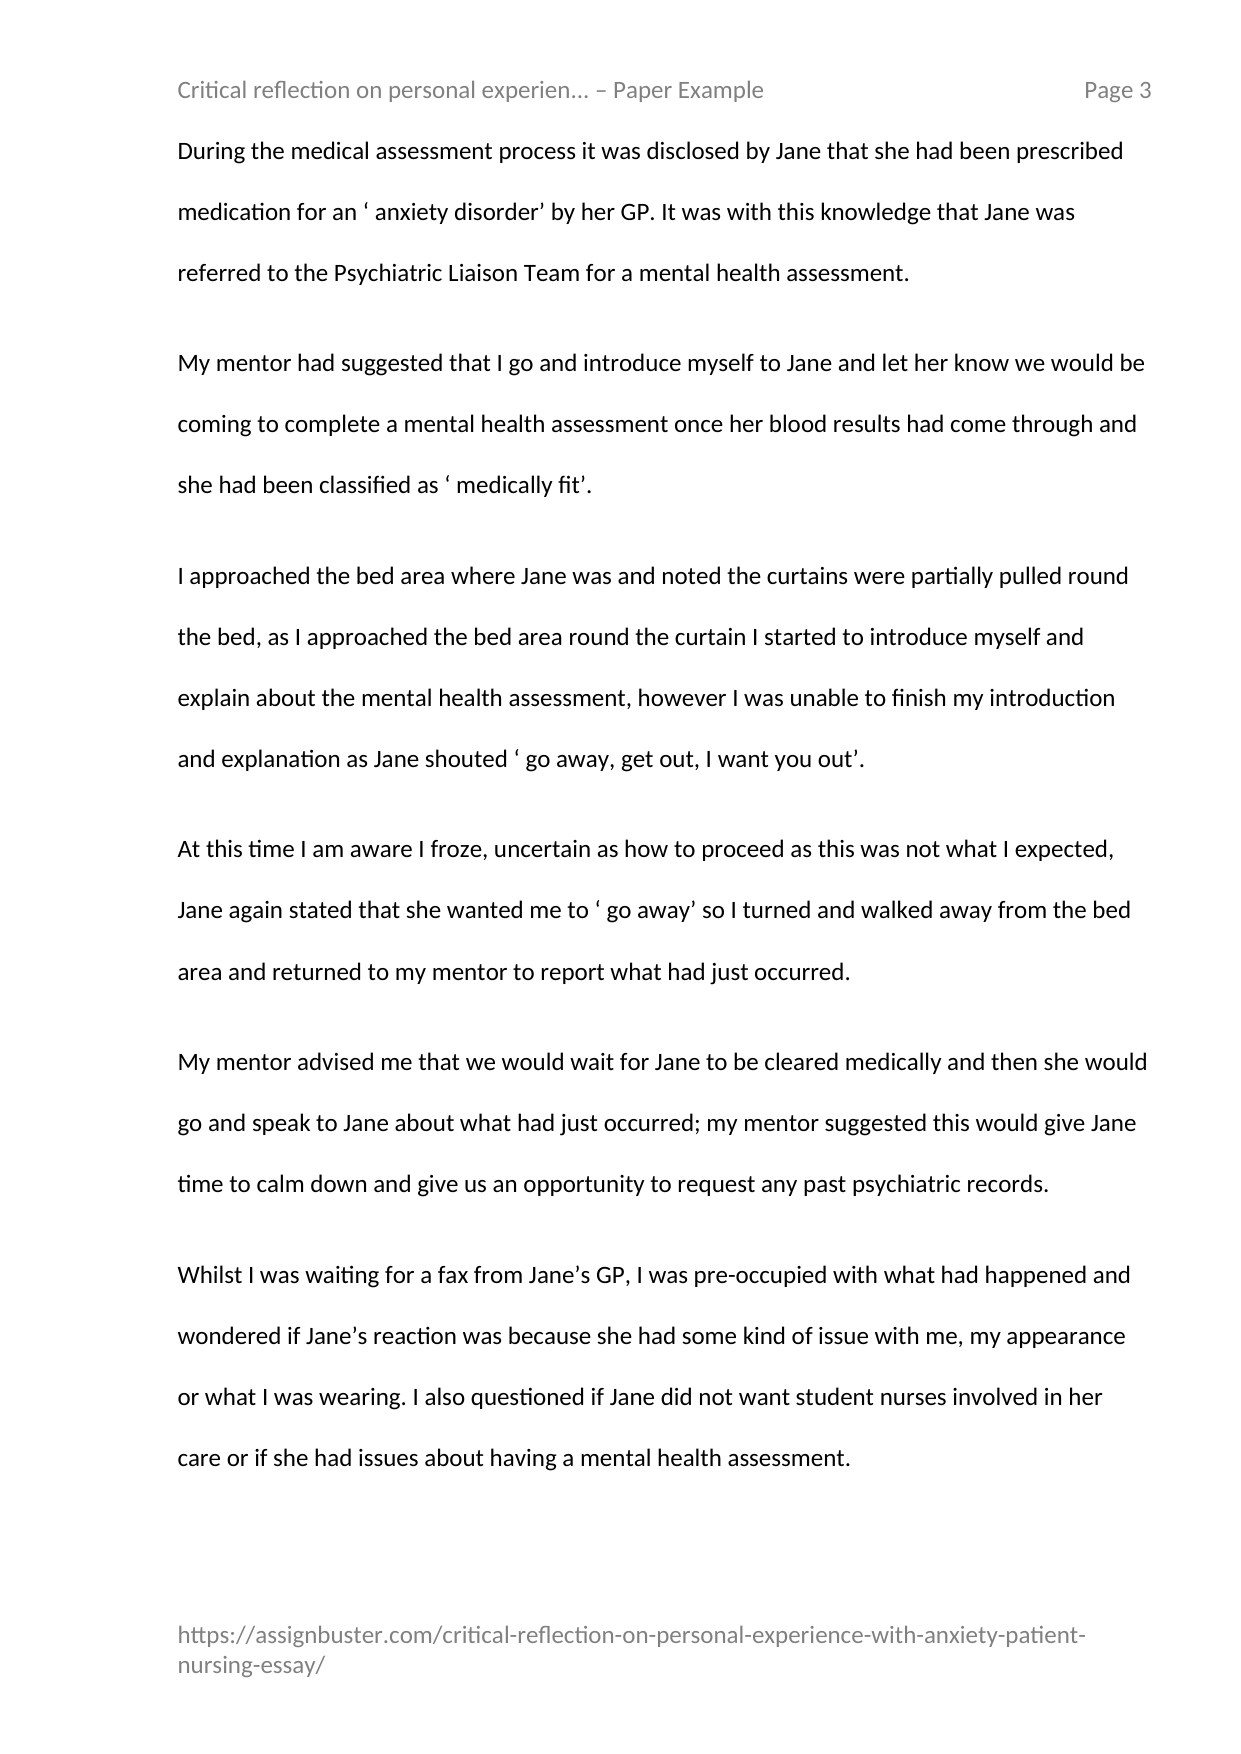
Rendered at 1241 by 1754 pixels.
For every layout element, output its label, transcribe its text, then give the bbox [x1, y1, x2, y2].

text Whilst I was waiting for a fax from Jane’s GP, I was pre-occupied with what had happened and wondered if Jane’s reaction was because she had some kind of issue with me, my appearance or what I was wearing. I also questioned if Jane did not want student nurses involved in her care or if she had issues about having a mental health assessment. [177, 1259, 1152, 1472]
text At this time I am aware I froze, uncertain as how to proceed as this was not what I expected, Jane again stated that she wanted me to ‘ go away’ so I turned and walked away from the bed area and returned to my mentor to report what had just occurred. [177, 834, 1152, 986]
text I approached the bed area where Jane was and noted the curtains were partially pulled round the bed, as I approached the bed area round the curtain I started to introduce myself and explain about the mental health assessment, however I was unable to finish my introduction and explanation as Jane shouted ‘ go away, get out, I want you out’. [177, 560, 1152, 774]
text My mentor had suggested that I go and introduce myself to Jane and let her know we would be coming to complete a mental health assessment once her blood results had come through and she had been classified as ‘ medically fit’. [177, 347, 1152, 500]
text My mentor advised me that we would wait for Jane to be cleared medically and then she would go and speak to Jane about what had just occurred; my mentor suggested this would give Jane time to calm down and give us an opportunity to request any past psychiatric records. [177, 1046, 1152, 1199]
text During the medical assessment process it was disclosed by Jane that she had been prescribed medication for an ‘ anxiety disorder’ by her GP. It was with this knowledge that Jane was referred to the Psychiatric Liaison Team for a mental health assessment. [177, 135, 1152, 287]
